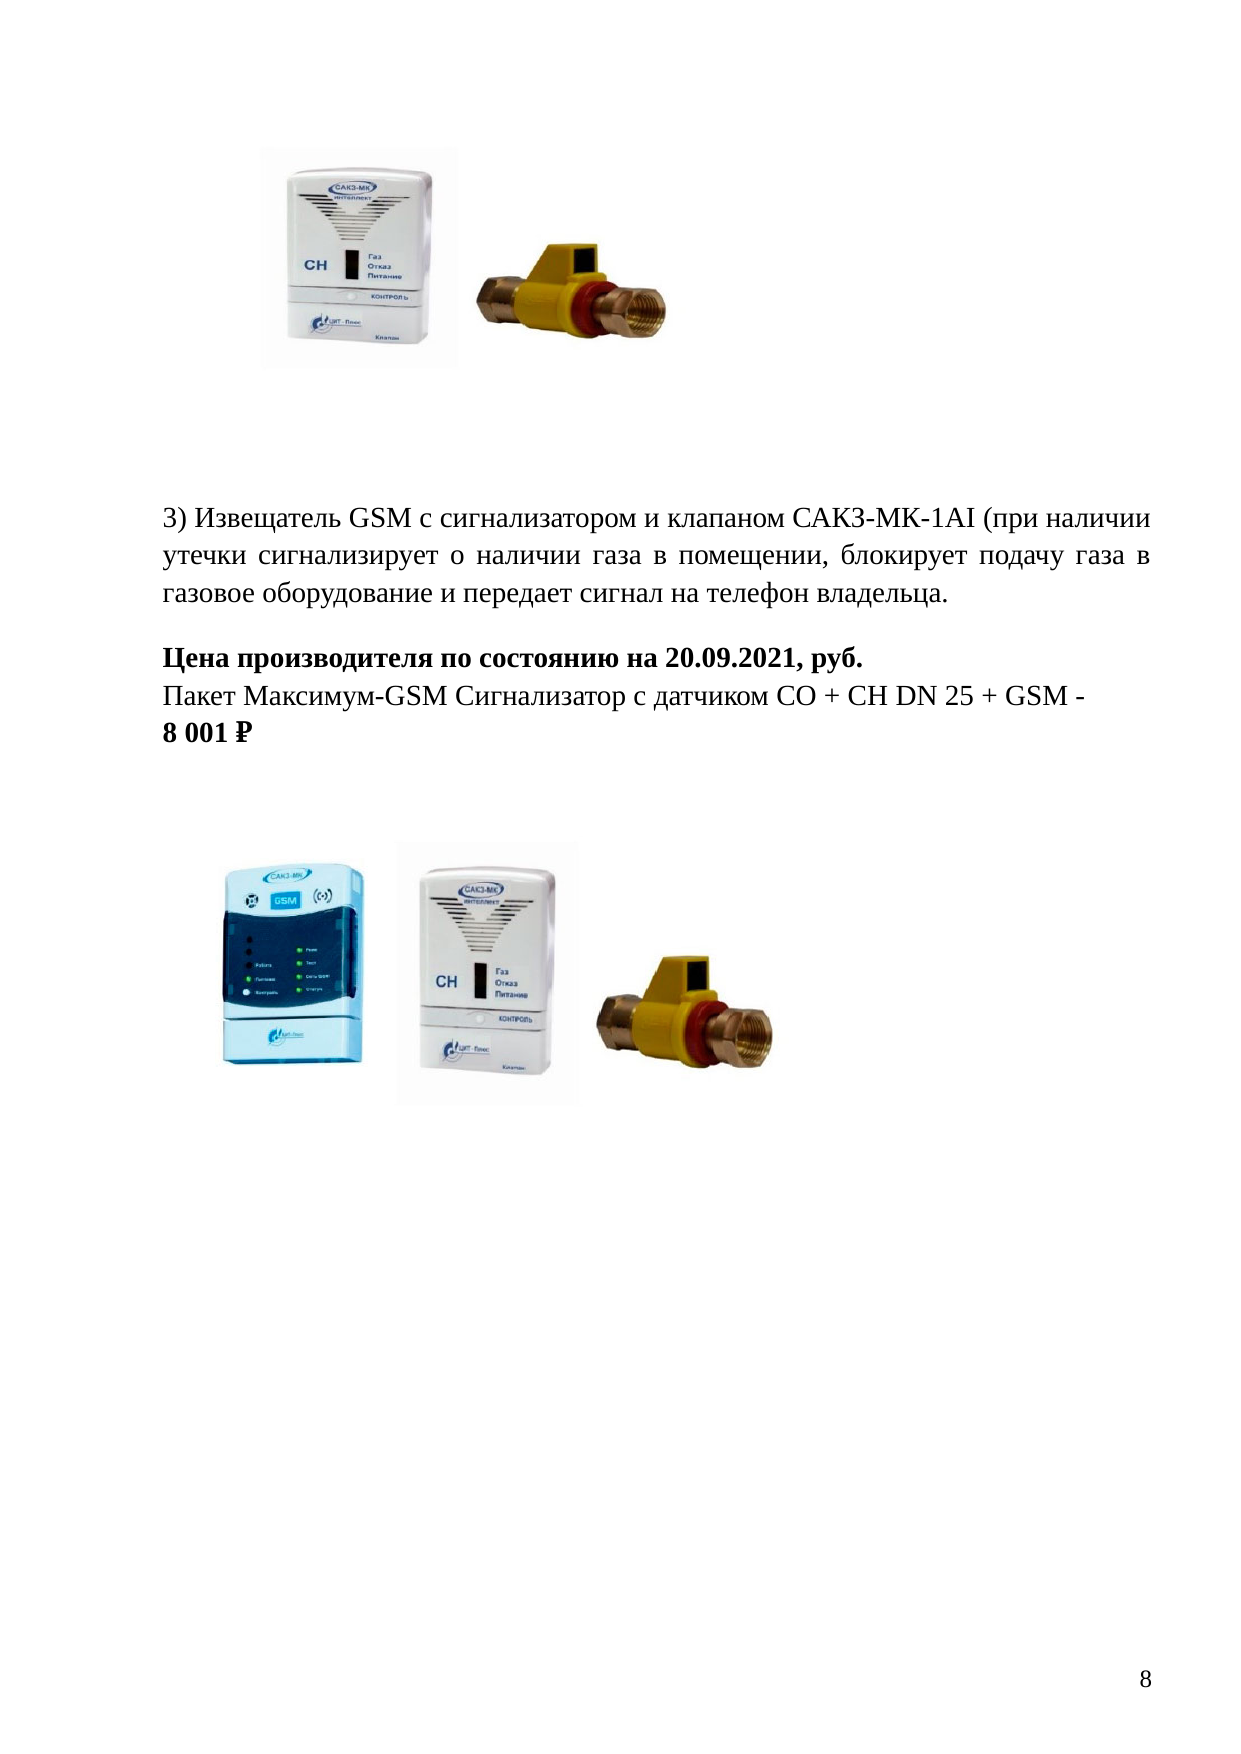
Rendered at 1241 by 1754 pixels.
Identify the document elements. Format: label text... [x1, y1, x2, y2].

text Пакет Максимум-GSM Сигнализатор с датчиком СО + CH DN 25 + GSM - 8 001 ₽ [162, 674, 1152, 749]
text Цена производителя по состоянию на 20.09.2021, руб. [162, 636, 1152, 674]
picture [162, 777, 834, 1148]
picture [162, 98, 767, 434]
text 3) Извещатель GSM с сигнализатором и клапаном САКЗ-МК-1АI (при наличии утечки сигнализирует о наличии газа в помещении, блокирует подачу газа в газовое оборудование и передает сигнал на телефон владельца. [162, 496, 1152, 608]
